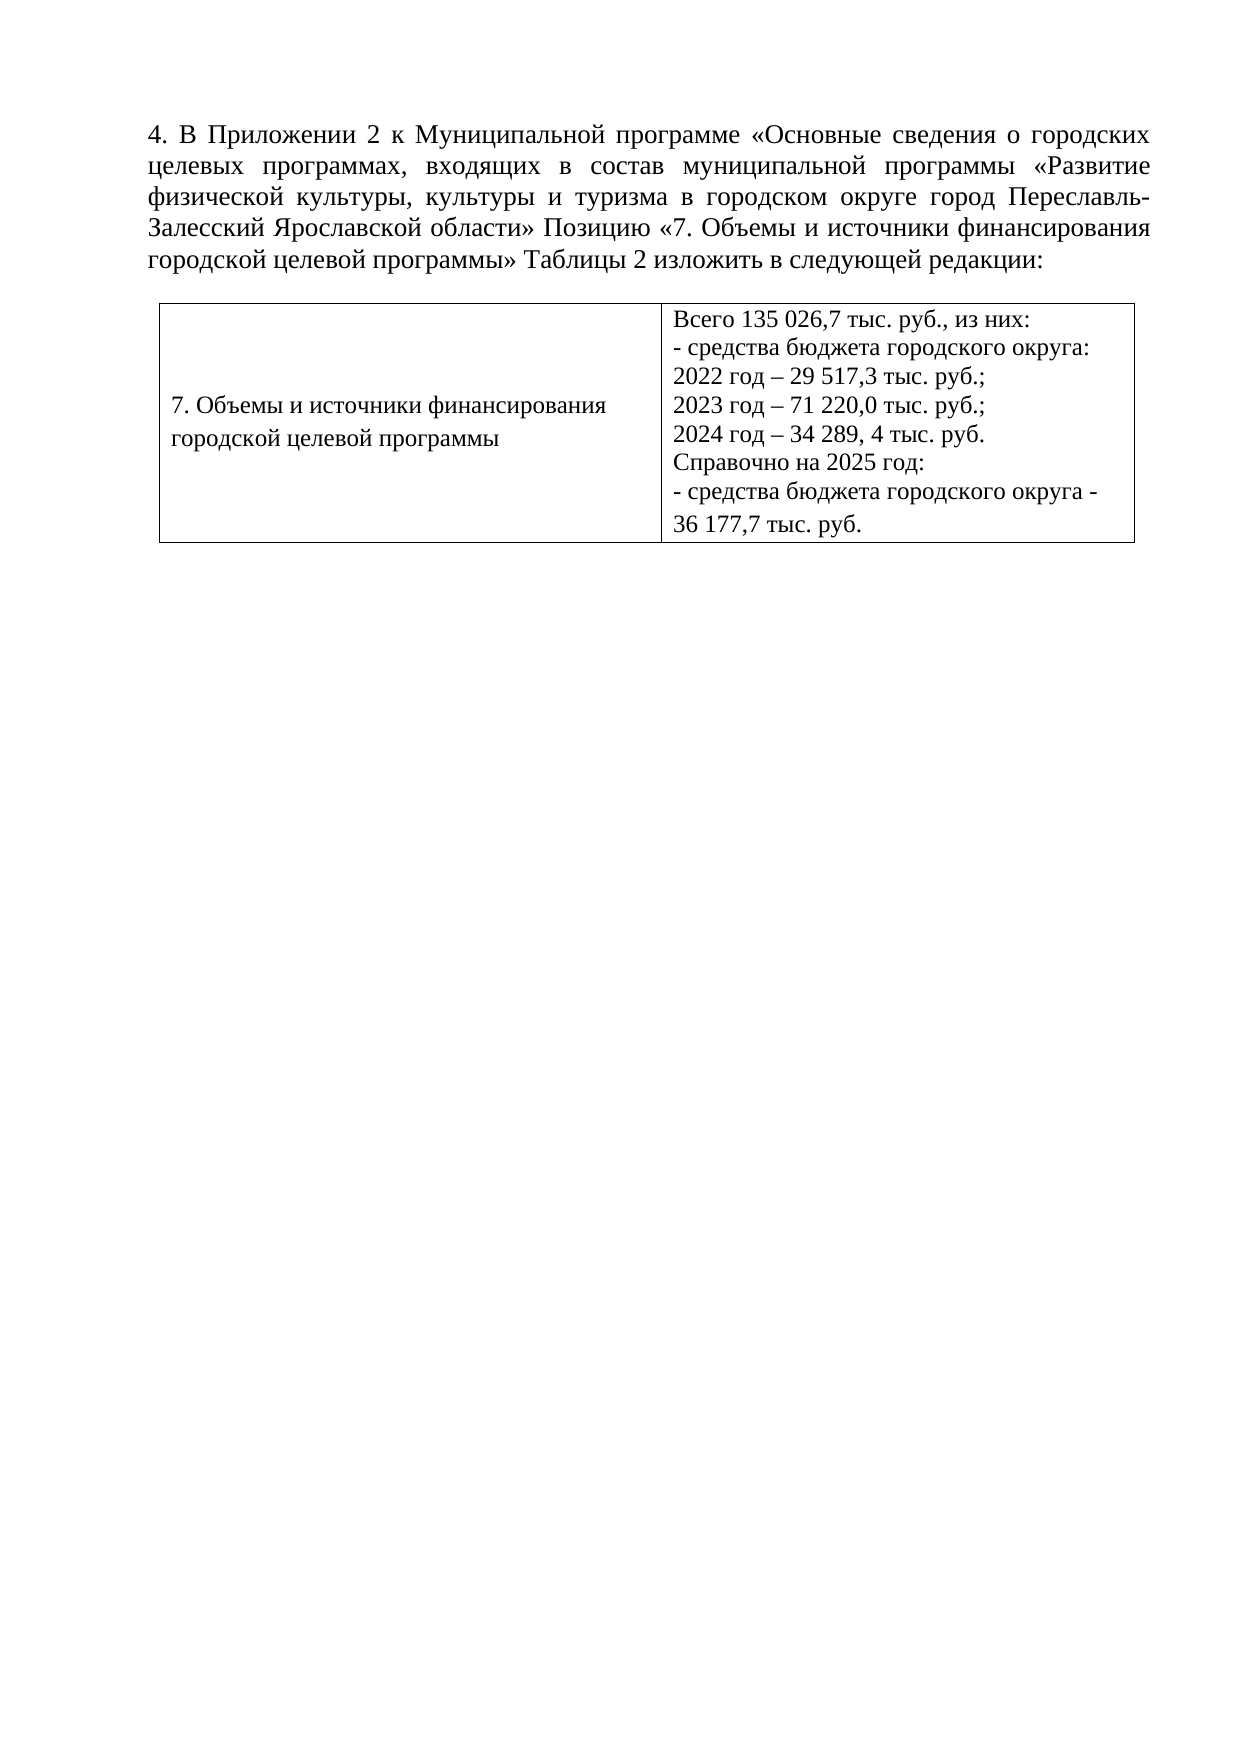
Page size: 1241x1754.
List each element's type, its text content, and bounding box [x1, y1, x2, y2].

table_header 7. Объемы и источники финансирования городской целевой программы [160, 304, 661, 542]
text 4. В Приложении 2 к Муниципальной программе «Основные сведения о городских целевых программах, входящих в состав муниципальной программы «Развитие физической культуры, культуры и туризма в городском округе город Переславль-Залесский Ярославской области» Позицию «7. Объемы и источники финансирования городской целевой программы» Таблицы 2 изложить в следующей редакции: [148, 118, 1152, 274]
table_header Всего 135 026,7 тыс. руб., из них: - средства бюджета городского округа: 2022 год – 29 517,3 тыс. руб.; 2023 год – 71 220,0 тыс. руб.; 2024 год – 34 289, 4 тыс. руб. Справочно на 2025 год: - средства бюджета городского округа - 36 177,7 тыс. руб. [662, 304, 1134, 542]
